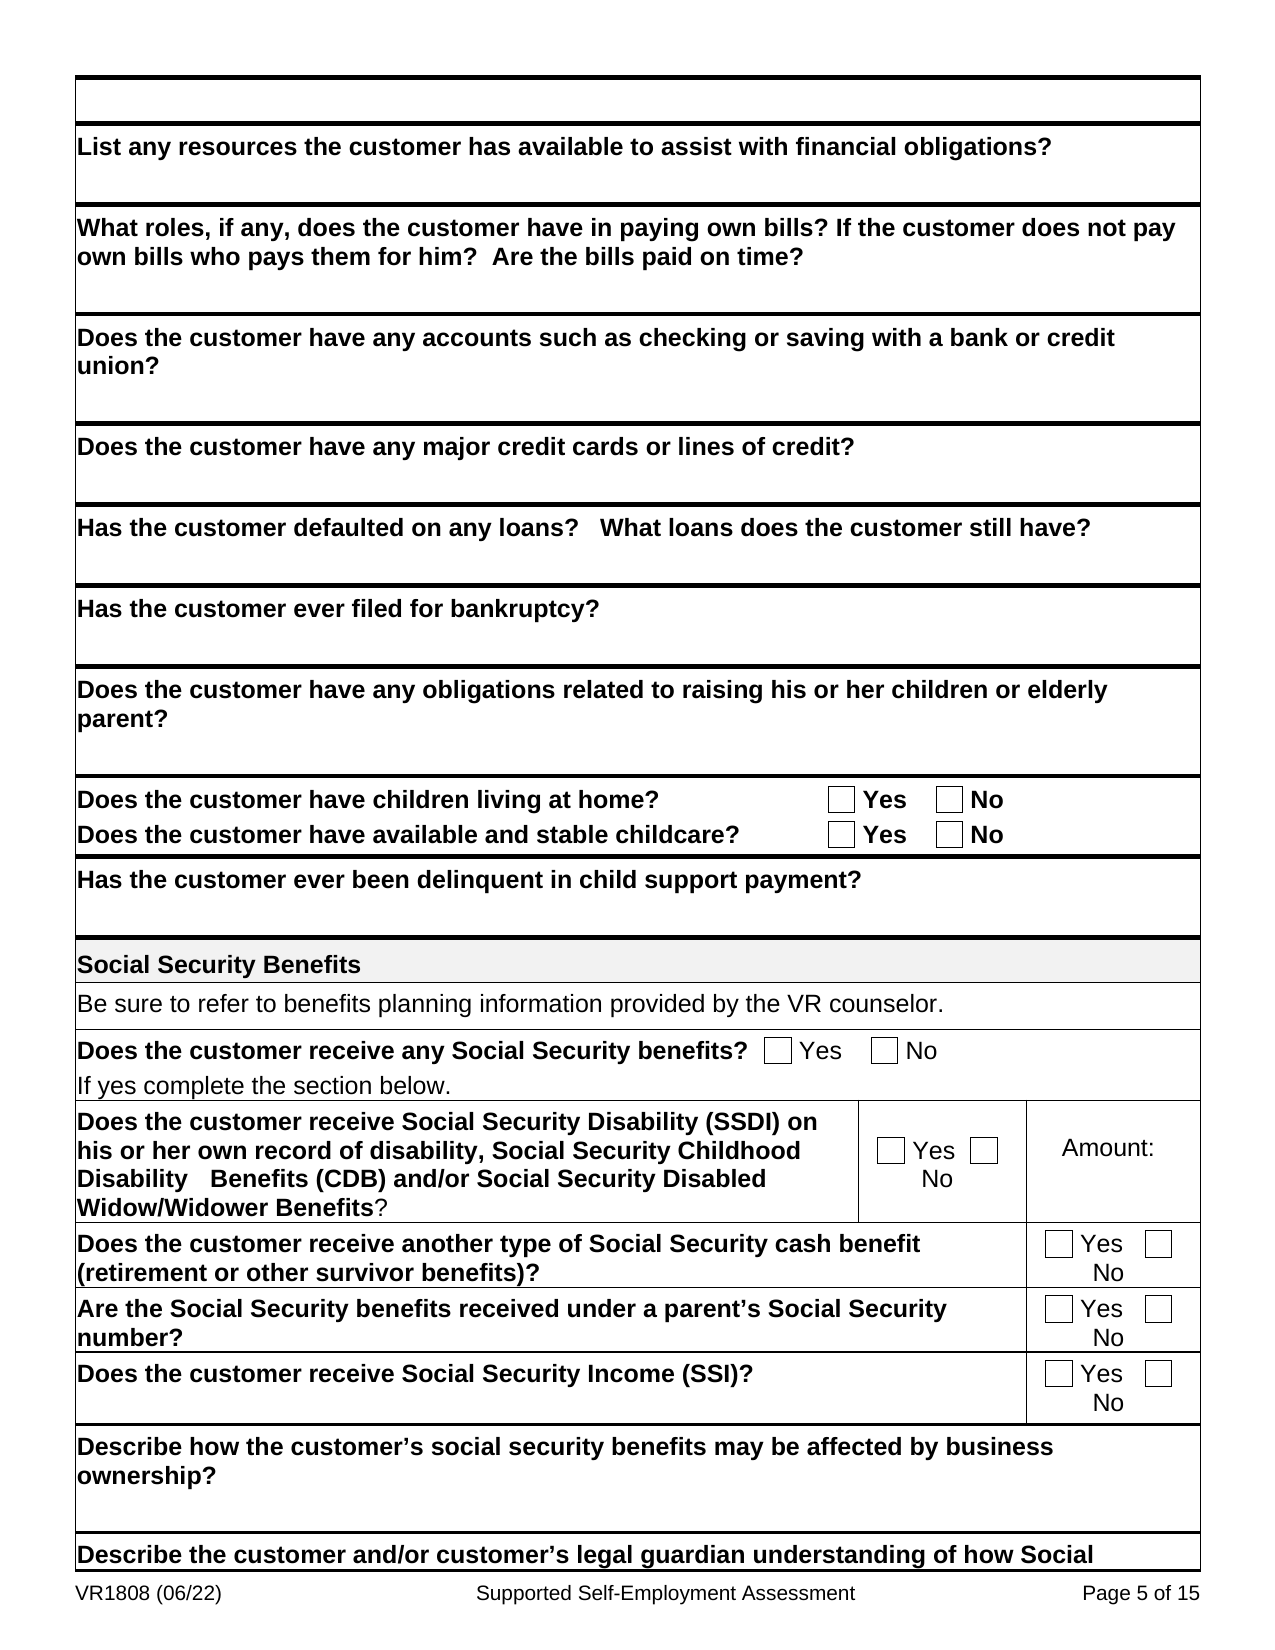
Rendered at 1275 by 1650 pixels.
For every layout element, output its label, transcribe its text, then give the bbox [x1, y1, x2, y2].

table_cell Yes No [859, 1101, 1026, 1222]
table_cell Has the customer defaulted on any loans? What loans does the customer still have? [76, 507, 1200, 583]
table_cell Describe how the customer’s social security benefits may be affected by business ownership? [76, 1426, 1200, 1531]
table_cell Yes No [1027, 1223, 1200, 1287]
table_cell Does the customer receive Social Security Disability (SSDI) on his or her own record of disability, Social Security Childhood Disability Benefits (CDB) and/or Social Security Disabled Widow/Widower Benefits? [76, 1101, 858, 1222]
table_cell Be sure to refer to benefits planning information provided by the VR counselor. [76, 983, 1200, 1029]
table_cell List any resources the customer has available to assist with financial obligations? [76, 126, 1200, 202]
table_cell Has the customer ever filed for bankruptcy? [76, 588, 1200, 664]
table_cell Does the customer receive any Social Security benefits? Yes No If yes complete the section below. [76, 1030, 1200, 1099]
table_cell Social Security Benefits [76, 940, 1200, 982]
table_cell Has the customer ever been delinquent in child support payment? [76, 859, 1200, 935]
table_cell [76, 1534, 1200, 1569]
table_cell Does the customer have any major credit cards or lines of credit? [76, 426, 1200, 502]
table_cell Amount: [1027, 1101, 1200, 1222]
table_cell Does the customer receive another type of Social Security cash benefit (retirement or other survivor benefits)? [76, 1223, 1026, 1287]
table_cell Does the customer have any obligations related to raising his or her children or elderly parent? [76, 669, 1200, 774]
table_cell Yes No [1027, 1353, 1200, 1422]
table_cell Does the customer have any accounts such as checking or saving with a bank or credit union? [76, 316, 1200, 421]
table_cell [76, 80, 1200, 121]
table_cell Are the Social Security benefits received under a parent’s Social Security number? [76, 1288, 1026, 1351]
table_cell Does the customer have children living at home? Yes No Does the customer have available and stable childcare? Yes No [76, 778, 1200, 854]
table_cell Yes No [1027, 1288, 1200, 1351]
table_cell What roles, if any, does the customer have in paying own bills? If the customer does not pay own bills who pays them for him? Are the bills paid on time? [76, 207, 1200, 312]
table_cell Does the customer receive Social Security Income (SSI)? [76, 1353, 1026, 1422]
